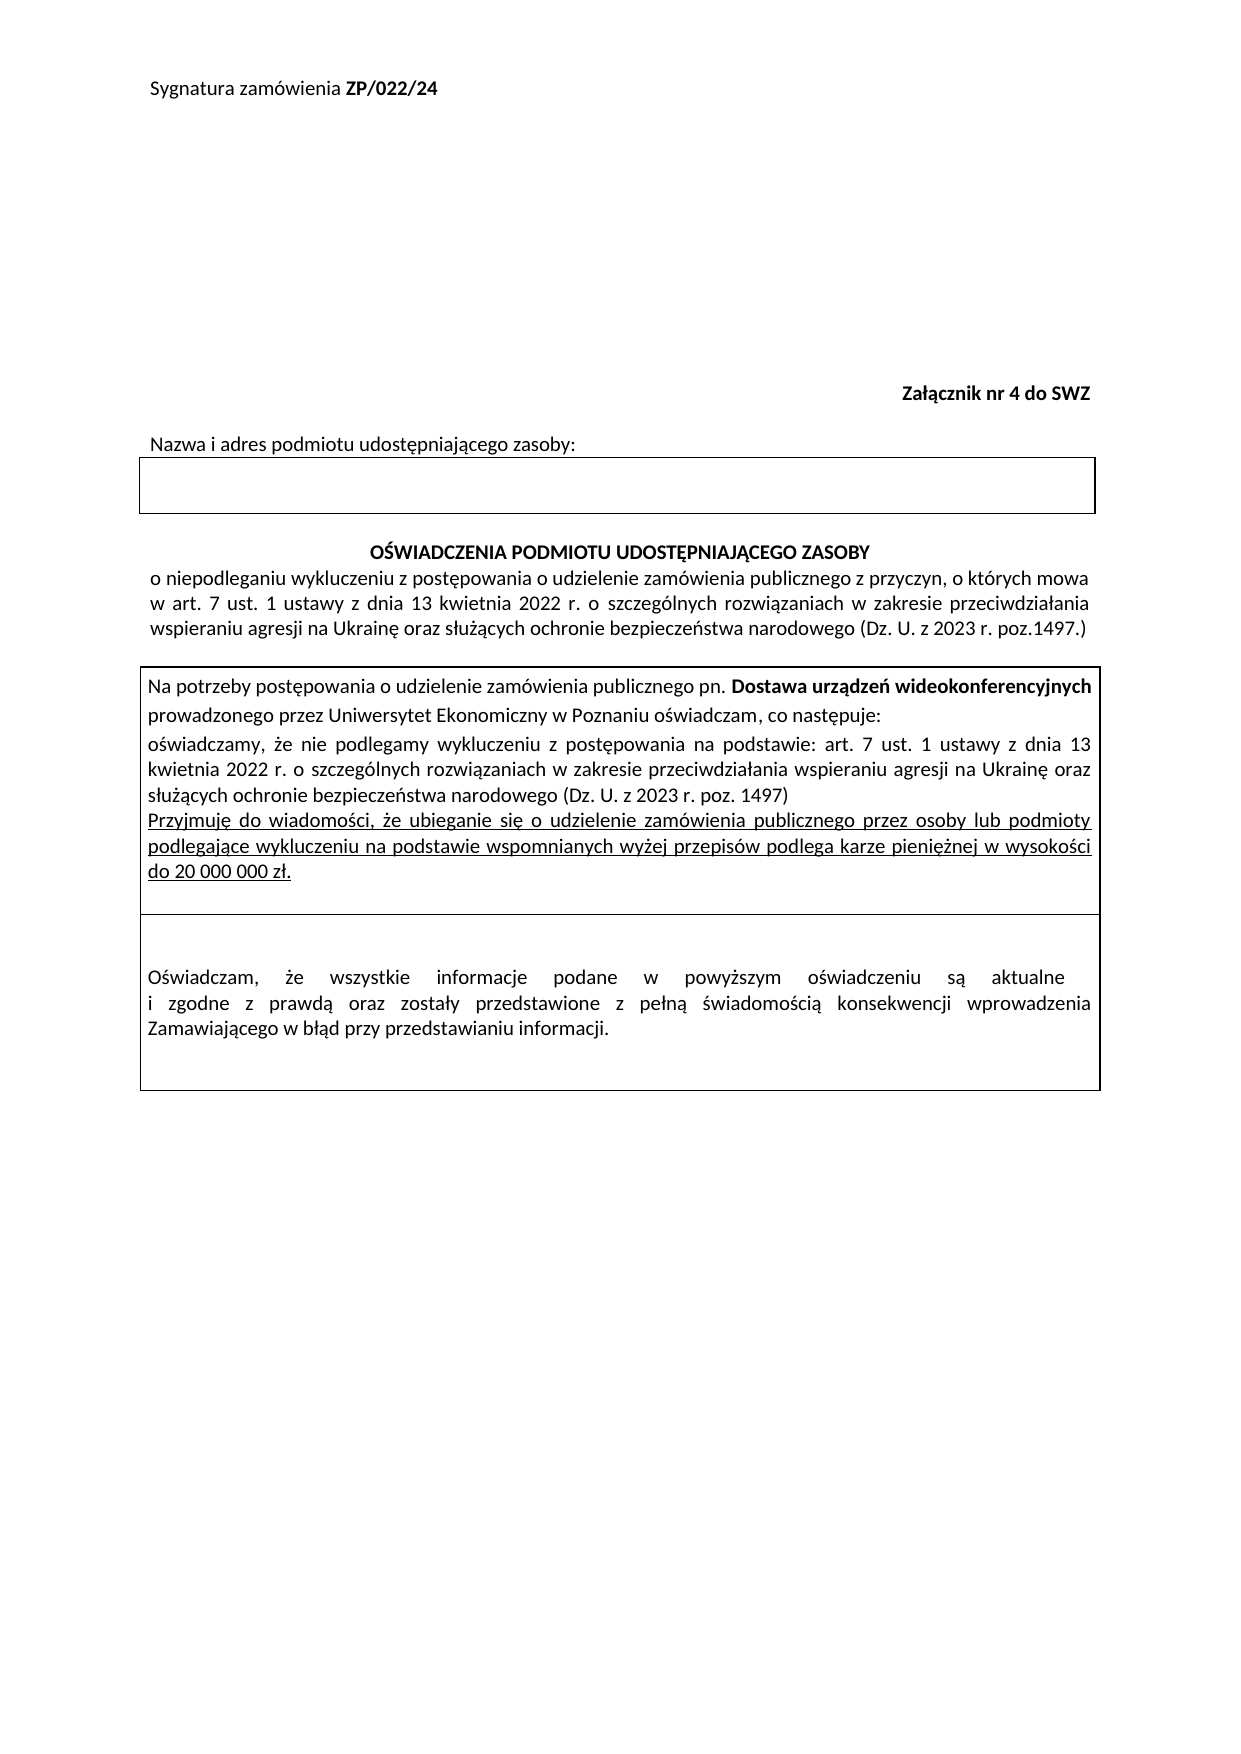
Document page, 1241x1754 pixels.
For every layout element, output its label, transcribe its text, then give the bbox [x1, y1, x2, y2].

table_header [140, 458, 1094, 513]
text Załącznik nr 4 do SWZ [150, 381, 1090, 406]
text OŚWIADCZENIA PODMIOTU UDOSTĘPNIAJĄCEGO ZASOBY [150, 539, 1090, 565]
text o niepodleganiu wykluczeniu z postępowania o udzielenie zamówienia publicznego z przyczyn, o których mowa w art. 7 ust. 1 ustawy z dnia 13 kwietnia 2022 r. o szczególnych rozwiązaniach w zakresie przeciwdziałania wspieraniu agresji na Ukrainę oraz służących ochronie bezpieczeństwa narodowego (Dz. U. z 2023 r. poz.1497.) [150, 565, 1090, 641]
table_cell Oświadczam, że wszystkie informacje podane w powyższym oświadczeniu są aktualne i zgodne z prawdą oraz zostały przedstawione z pełną świadomością konsekwencji wprowadzenia Zamawiającego w błąd przy przedstawianiu informacji. [141, 915, 1099, 1090]
text Nazwa i adres podmiotu udostępniającego zasoby: [150, 431, 1090, 457]
table_header Na potrzeby postępowania o udzielenie zamówienia publicznego pn. Dostawa urządzeń wideokonferencyjnych prowadzonego przez Uniwersytet Ekonomiczny w Poznaniu oświadczam, co następuje: oświadczamy, że nie podlegamy wykluczeniu z postępowania na podstawie: art. 7 ust. 1 ustawy z dnia 13 kwietnia 2022 r. o szczególnych rozwiązaniach w zakresie przeciwdziałania wspieraniu agresji na Ukrainę oraz służących ochronie bezpieczeństwa narodowego (Dz. U. z 2023 r. poz. 1497) Przyjmuję do wiadomości, że ubieganie się o udzielenie zamówienia publicznego przez osoby lub podmioty podlegające wykluczeniu na podstawie wspomnianych wyżej przepisów podlega karze pieniężnej w wysokości do 20 000 000 zł. [141, 668, 1099, 914]
